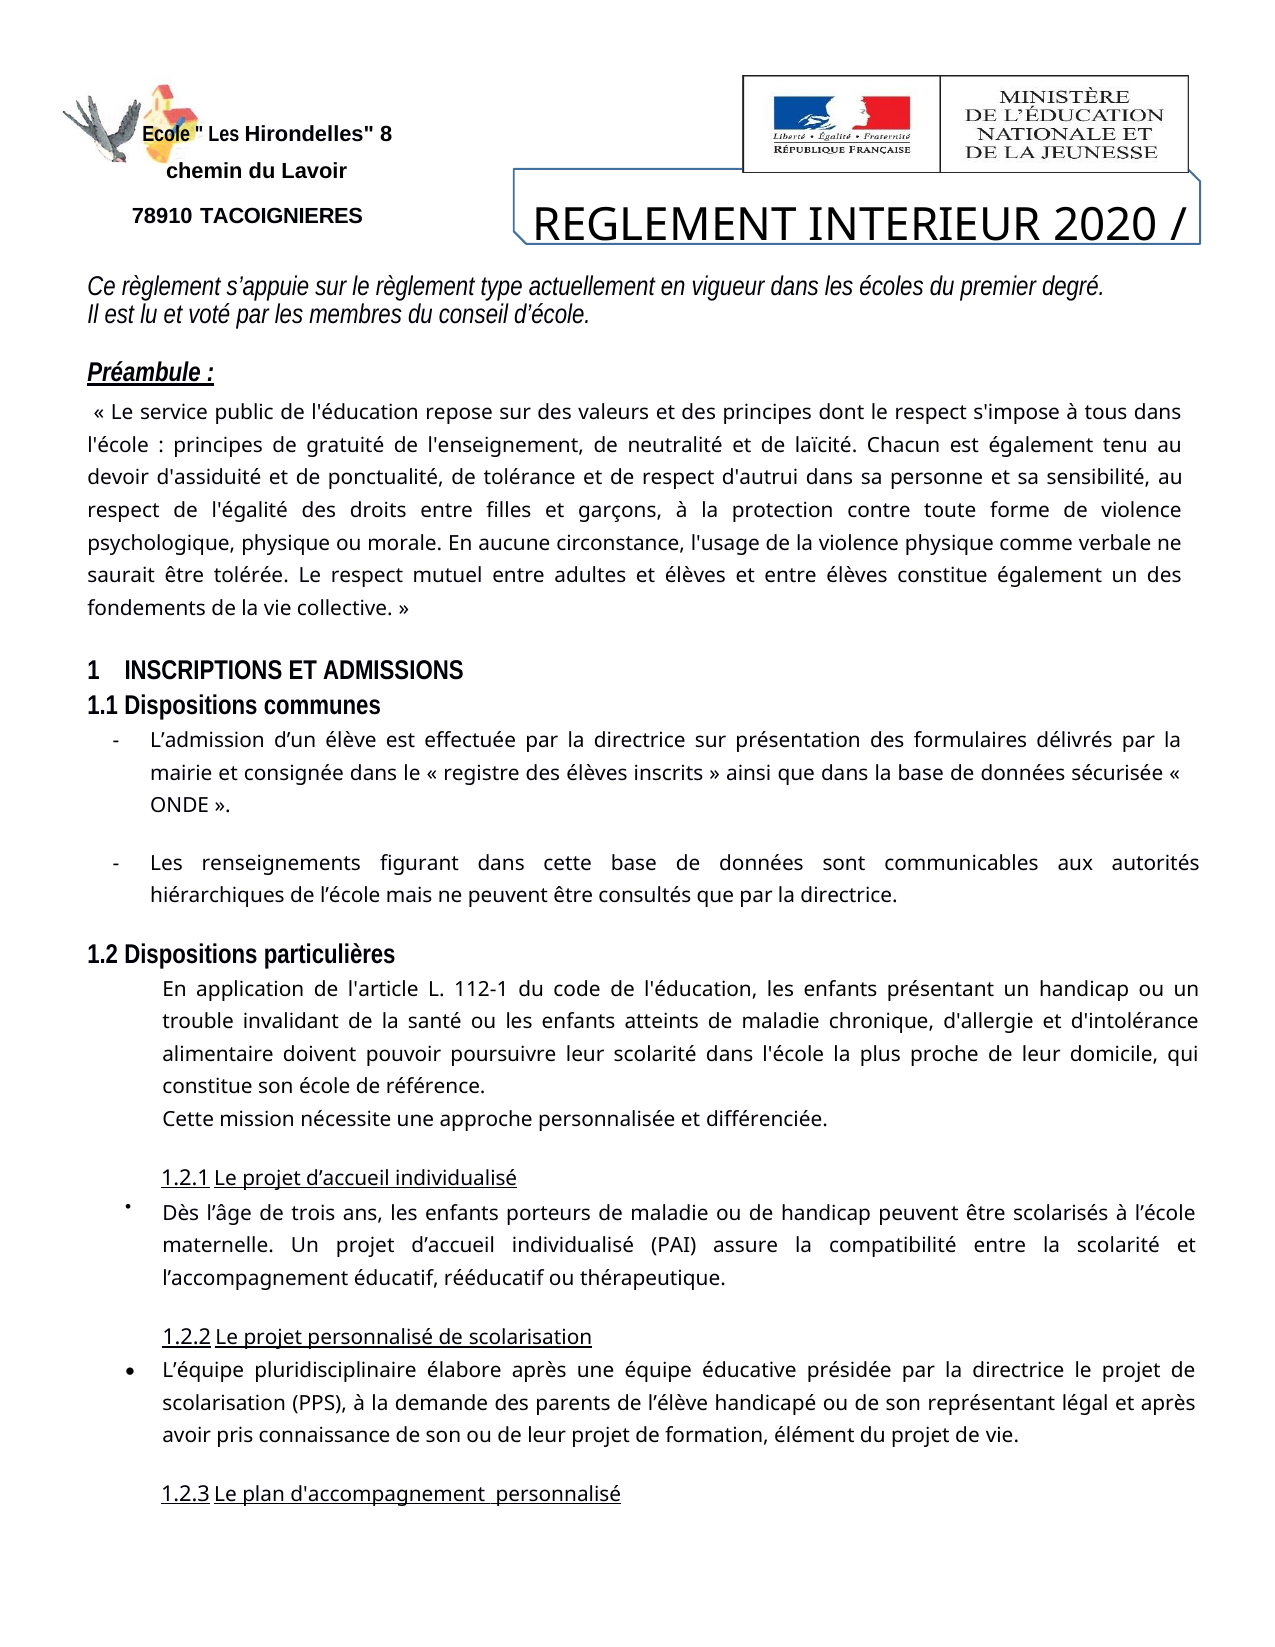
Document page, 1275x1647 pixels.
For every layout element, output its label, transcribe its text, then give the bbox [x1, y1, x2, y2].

text 78910 TACOIGNIERES [132, 203, 512, 228]
picture [742, 75, 1189, 173]
list Le plan d'accompagnement personnalisé [161, 1478, 1200, 1508]
list En application de l'article L. 112-1 du code de l'éducation, les enfants présentant un handicap ou un trouble invalidant de la santé ou les enfants atteints de maladie chronique, d'allergie et d'intolérance alimentaire doivent pouvoir poursuivre leur scolarité dans l'école la plus proche de leur domicile, qui constitue son école de référence. [162, 974, 1200, 1100]
list Dispositions particulières [87, 938, 1200, 969]
list L’équipe pluridisciplinaire élabore après une équipe éducative présidée par la directrice le projet de scolarisation (PPS), à la demande des parents de l’élève handicapé ou de son représentant légal et après avoir pris connaissance de son ou de leur projet de formation, élément du projet de vie. [124, 1355, 1197, 1449]
list L’admission d’un élève est effectuée par la directrice sur présentation des formulaires délivrés par la mairie et consignée dans le « registre des élèves inscrits » ainsi que dans la base de données sécurisée « ONDE ». [112, 725, 1182, 819]
text « Le service public de l'éducation repose sur des valeurs et des principes dont le respect s'impose à tous dans l'école : principes de gratuité de l'enseignement, de neutralité et de laïcité. Chacun est également tenu au devoir d'assiduité et de ponctualité, de tolérance et de respect d'autrui dans sa personne et sa sensibilité, au respect de l'égalité des droits entre filles et garçons, à la protection contre toute forme de violence psychologique, physique ou morale. En aucune circonstance, l'usage de la violence physique comme verbale ne saurait être tolérée. Le respect mutuel entre adultes et élèves et entre élèves constitue également un des fondements de la vie collective. » [87, 397, 1182, 621]
list Le projet personnalisé de scolarisation [162, 1321, 1200, 1351]
list Dès l’âge de trois ans, les enfants porteurs de maladie ou de handicap peuvent être scolarisés à l’école maternelle. Un projet d’accueil individualisé (PAI) assure la compatibilité entre la scolarité et l’accompagnement éducatif, rééducatif ou thérapeutique. [124, 1198, 1197, 1292]
picture [61, 76, 210, 173]
text Ecole " Les Hirondelles" 8 chemin du Lavoir [142, 121, 424, 183]
list Les renseignements figurant dans cette base de données sont communicables aux autorités hiérarchiques de l’école mais ne peuvent être consultés que par la directrice. [112, 848, 1200, 909]
list Cette mission nécessite une approche personnalisée et différenciée. [162, 1104, 1200, 1132]
list Le projet d’accueil individualisé [161, 1162, 1200, 1191]
text Ce règlement s’appuie sur le règlement type actuellement en vigueur dans les écoles du premier degré. Il est lu et voté par les membres du conseil d’école. [87, 272, 1116, 329]
list Dispositions communes [87, 689, 1200, 720]
list INSCRIPTIONS ET ADMISSIONS [87, 654, 1200, 685]
text Préambule : [87, 356, 1200, 387]
text 78910 TACOIGNIERES [515, 203, 1199, 228]
